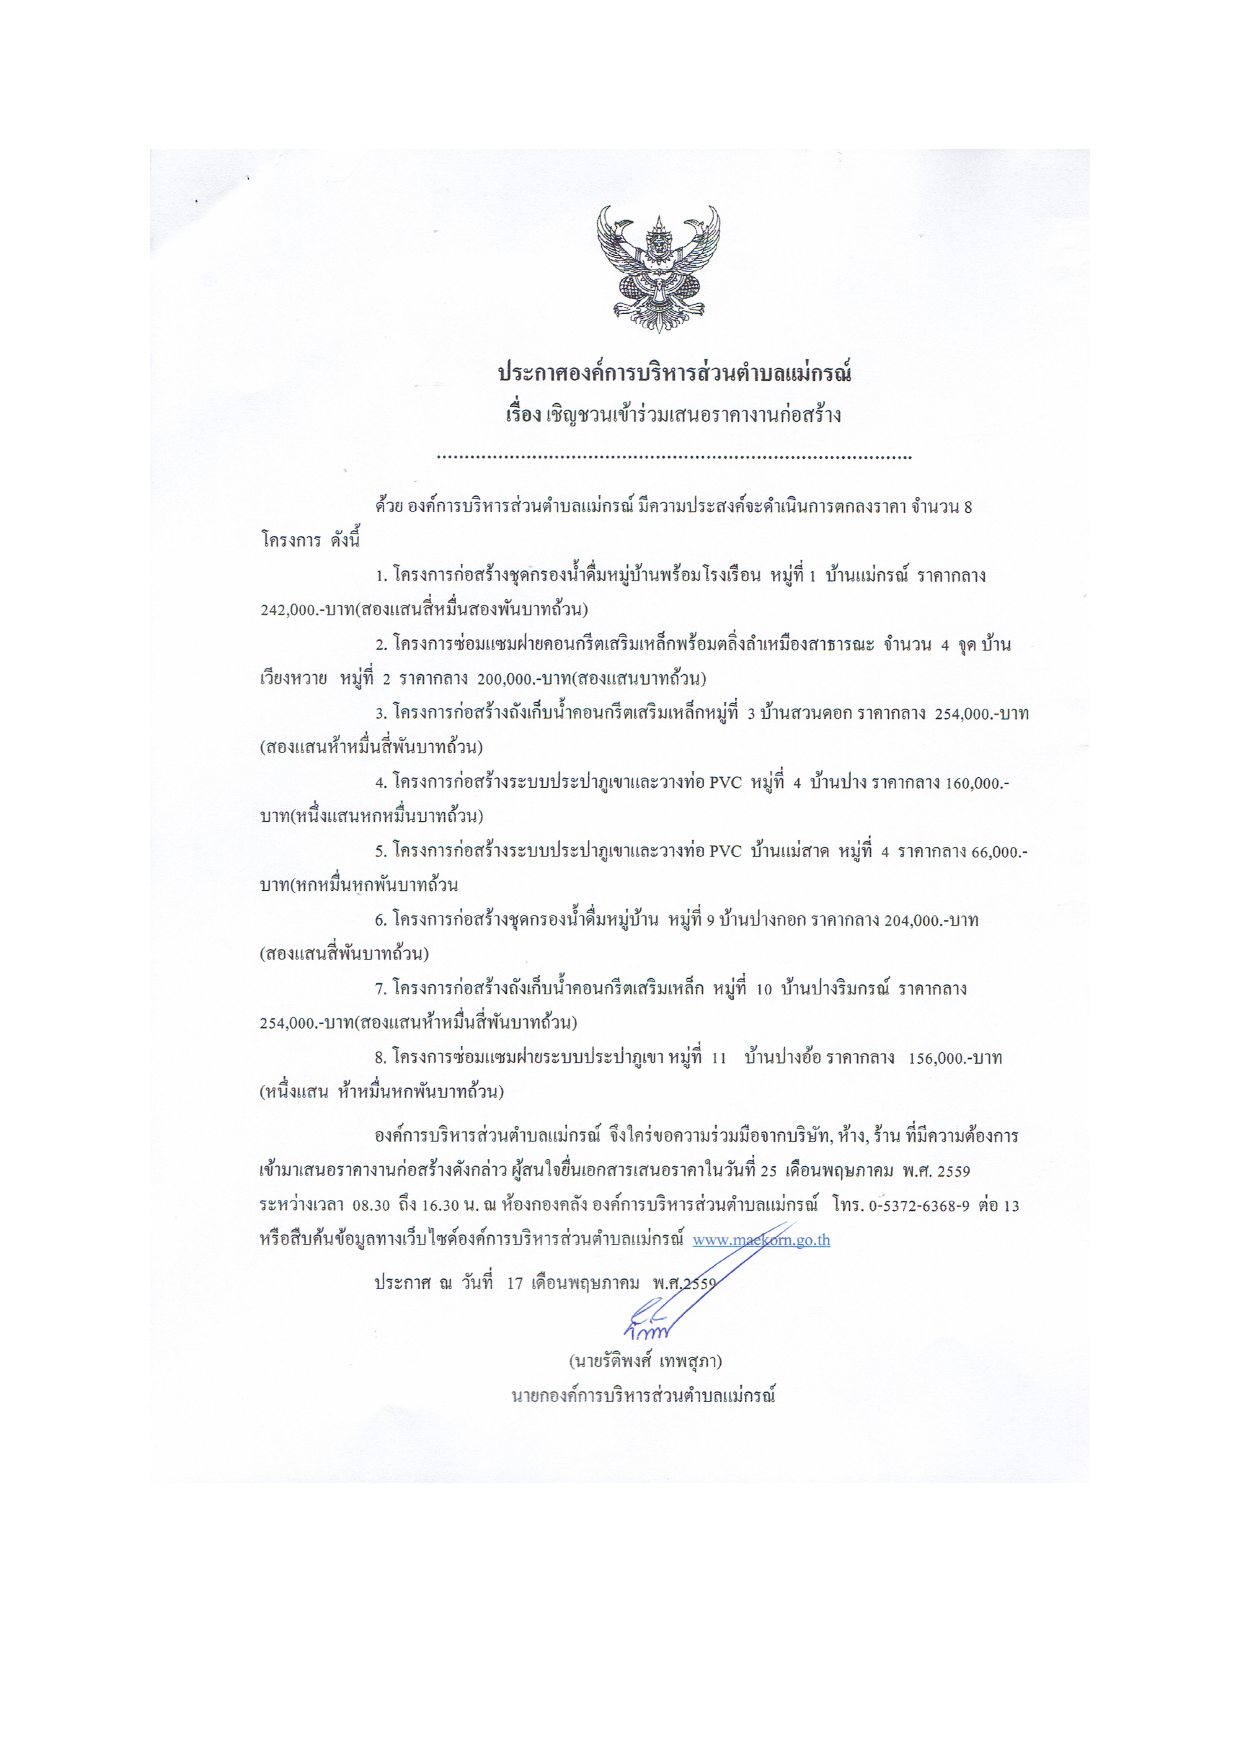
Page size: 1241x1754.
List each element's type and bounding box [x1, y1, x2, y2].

picture [150, 149, 1090, 1483]
